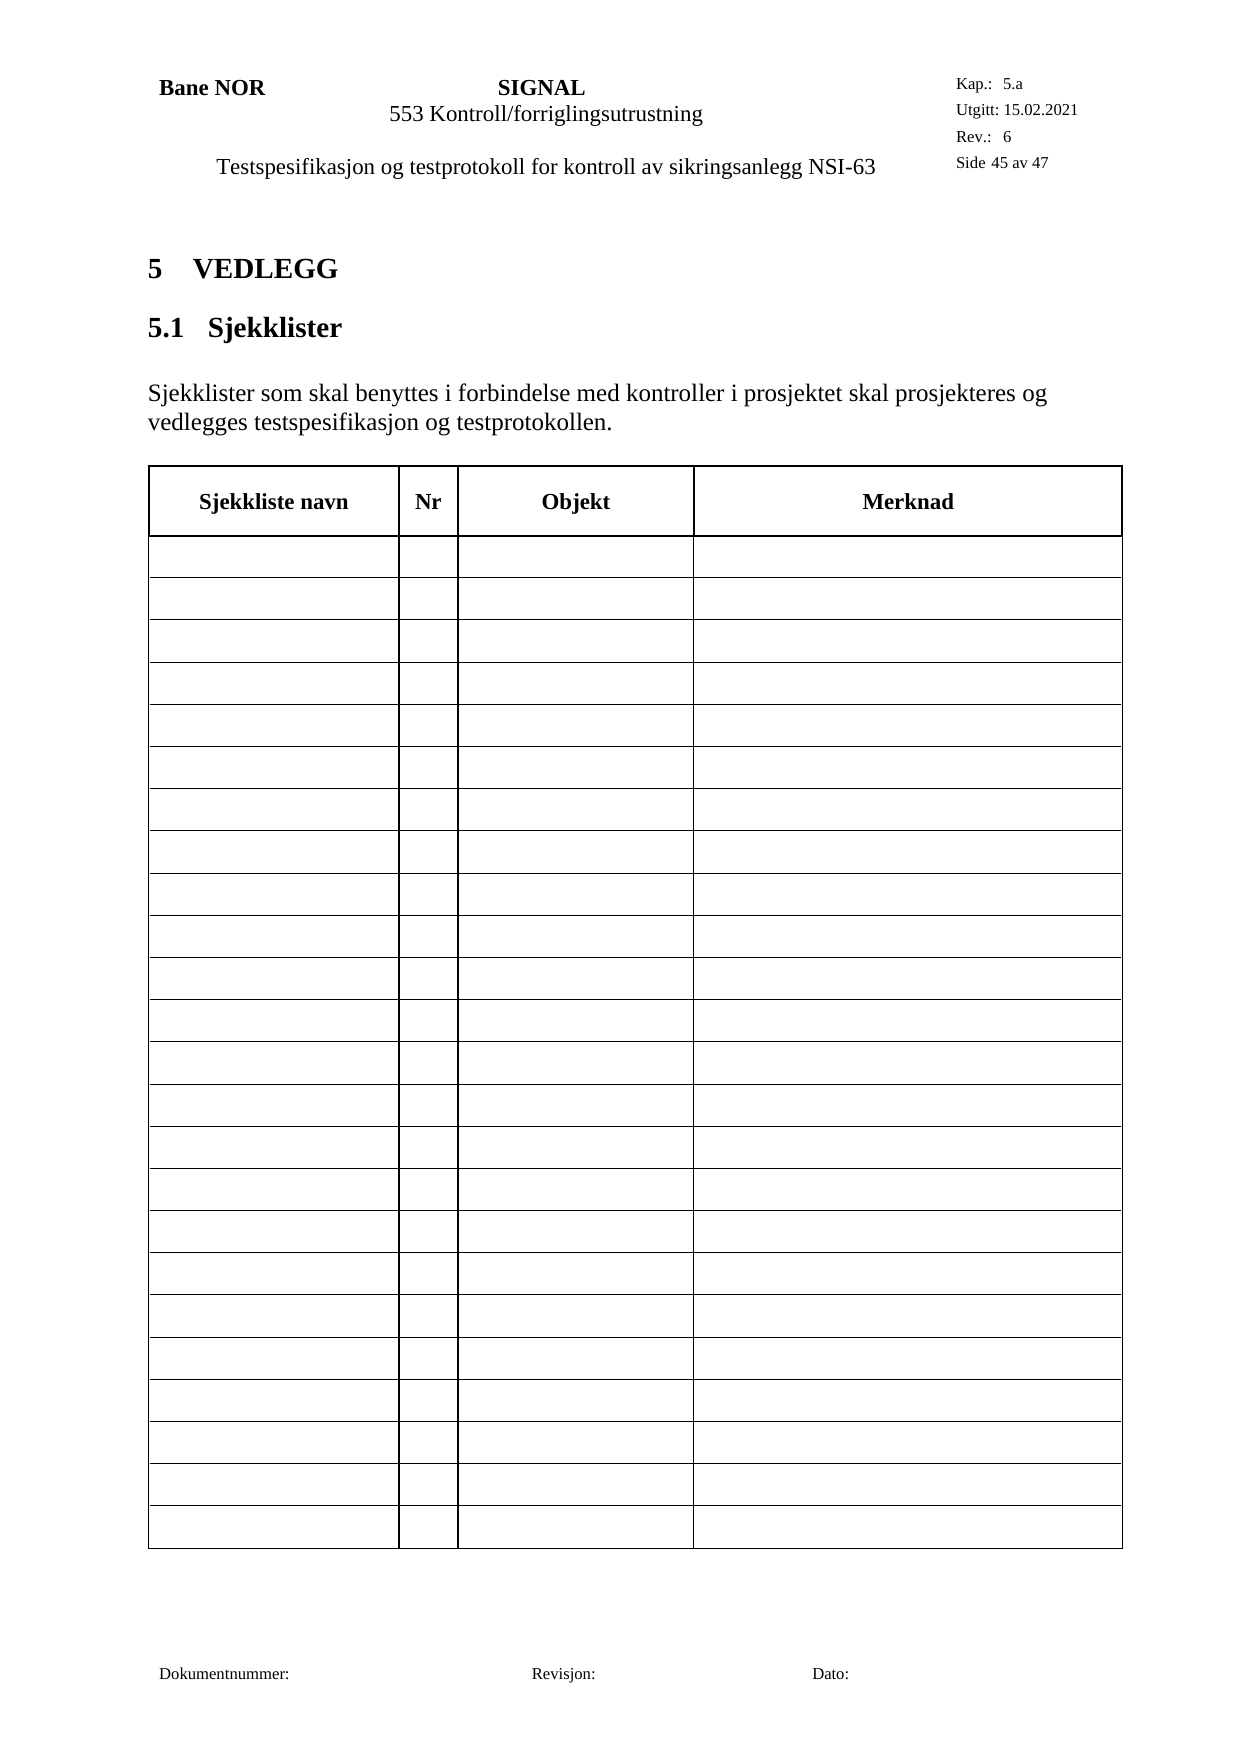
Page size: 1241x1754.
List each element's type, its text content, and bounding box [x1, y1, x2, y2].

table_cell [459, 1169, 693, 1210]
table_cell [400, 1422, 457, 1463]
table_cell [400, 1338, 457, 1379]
text Sjekklister som skal benyttes i forbindelse med kontroller i prosjektet skal prosjekteres og vedlegges testspesifikasjon og testprotokollen. [148, 378, 1093, 436]
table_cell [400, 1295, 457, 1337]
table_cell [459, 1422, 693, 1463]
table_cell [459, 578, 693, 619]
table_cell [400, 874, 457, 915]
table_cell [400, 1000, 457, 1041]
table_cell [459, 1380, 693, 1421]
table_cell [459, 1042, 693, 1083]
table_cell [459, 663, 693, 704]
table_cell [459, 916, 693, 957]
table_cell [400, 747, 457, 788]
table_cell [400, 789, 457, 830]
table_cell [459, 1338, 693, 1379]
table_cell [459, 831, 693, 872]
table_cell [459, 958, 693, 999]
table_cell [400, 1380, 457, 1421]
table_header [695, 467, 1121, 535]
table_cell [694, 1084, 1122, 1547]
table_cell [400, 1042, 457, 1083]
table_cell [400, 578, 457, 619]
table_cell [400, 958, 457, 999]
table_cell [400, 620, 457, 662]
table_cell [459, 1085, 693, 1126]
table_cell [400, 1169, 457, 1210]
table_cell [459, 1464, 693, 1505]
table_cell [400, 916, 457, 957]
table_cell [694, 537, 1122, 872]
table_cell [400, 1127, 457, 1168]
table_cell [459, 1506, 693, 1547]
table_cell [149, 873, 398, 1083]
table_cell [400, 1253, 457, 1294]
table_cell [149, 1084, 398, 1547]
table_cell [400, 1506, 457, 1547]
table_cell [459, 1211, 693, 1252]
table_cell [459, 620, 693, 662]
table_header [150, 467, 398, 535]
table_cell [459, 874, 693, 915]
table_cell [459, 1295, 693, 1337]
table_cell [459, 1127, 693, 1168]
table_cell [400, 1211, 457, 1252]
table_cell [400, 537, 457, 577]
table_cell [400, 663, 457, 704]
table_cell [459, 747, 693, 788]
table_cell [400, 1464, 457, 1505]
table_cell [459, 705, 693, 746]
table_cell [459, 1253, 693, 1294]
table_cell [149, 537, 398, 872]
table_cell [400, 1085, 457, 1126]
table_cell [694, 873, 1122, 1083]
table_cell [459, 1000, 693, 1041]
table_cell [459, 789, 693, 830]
subtitle Sjekklister [148, 310, 1093, 343]
subtitle Vedlegg [148, 251, 1093, 285]
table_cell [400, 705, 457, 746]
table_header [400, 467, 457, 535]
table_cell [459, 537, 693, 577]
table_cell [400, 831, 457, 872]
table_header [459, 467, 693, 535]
